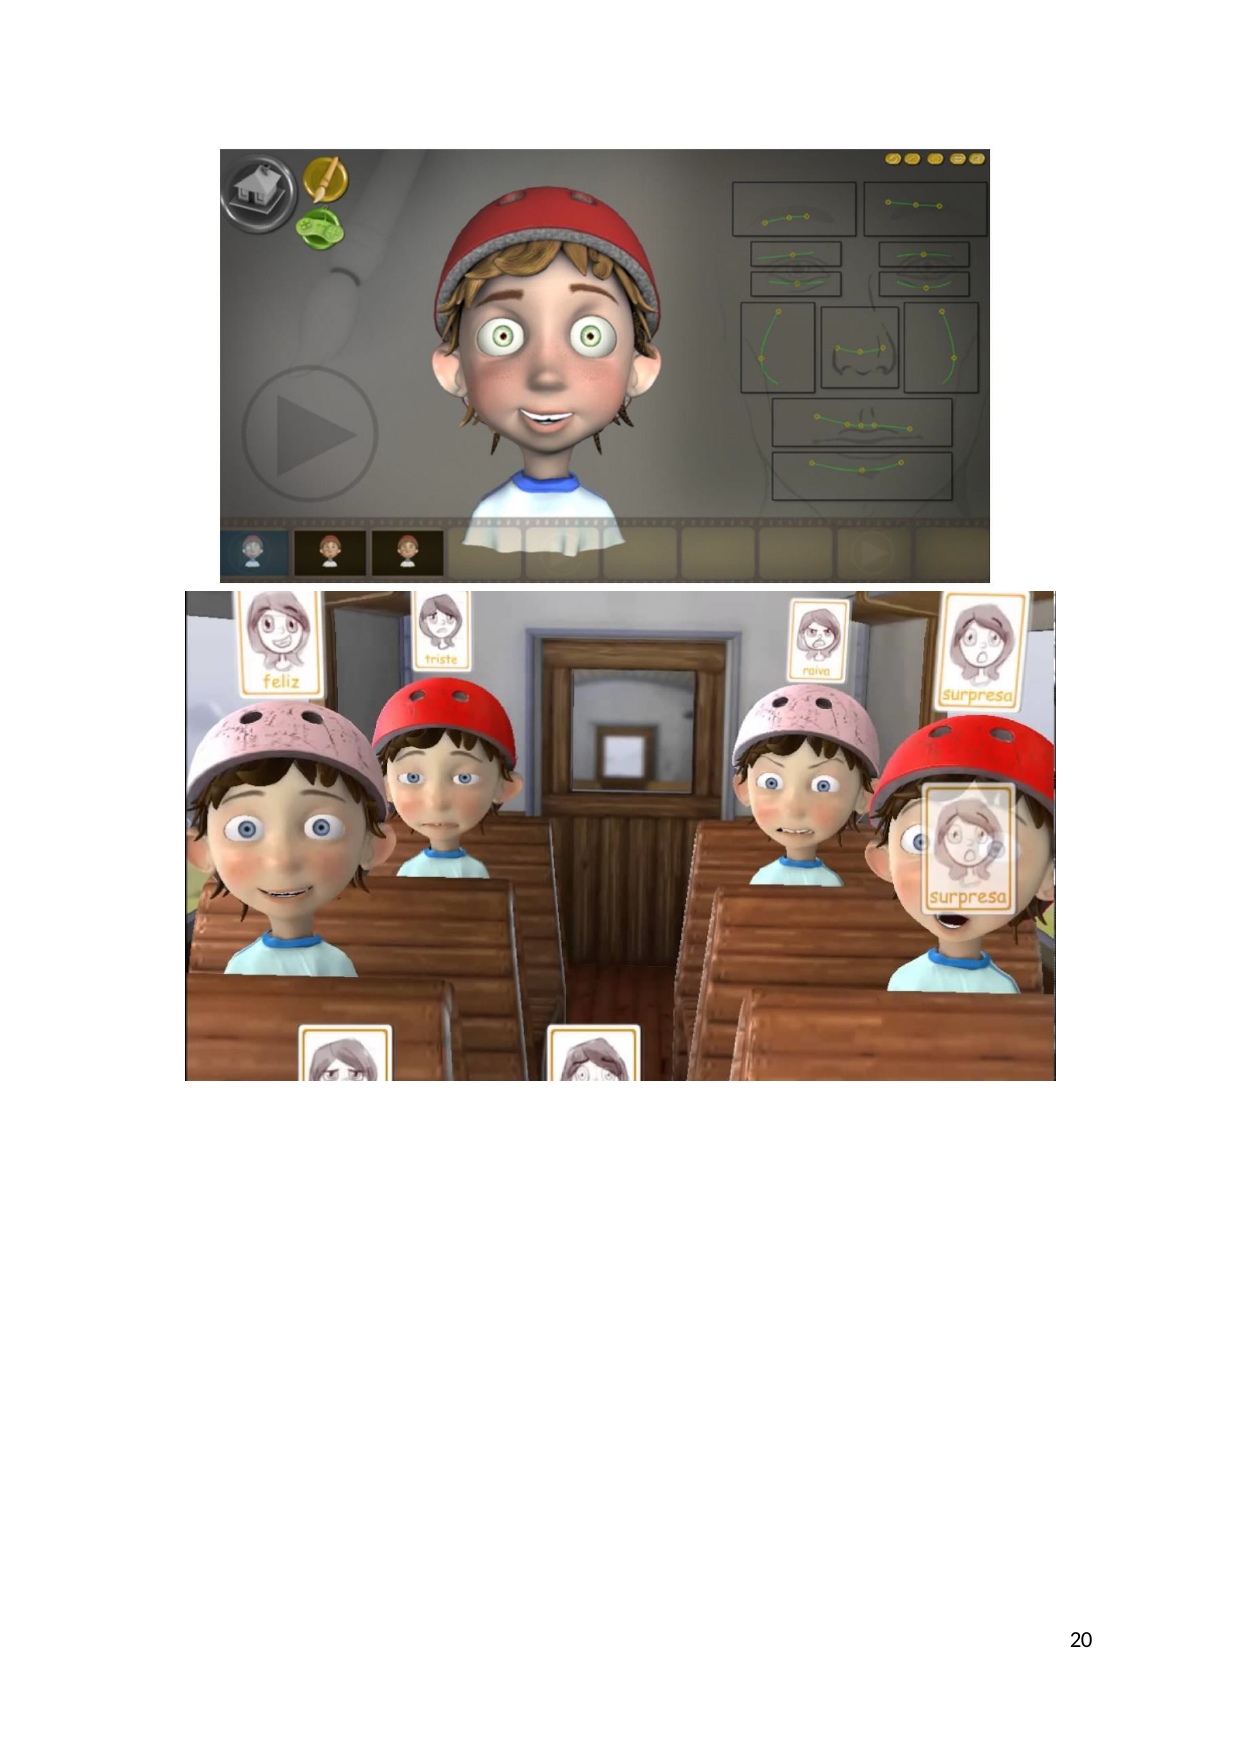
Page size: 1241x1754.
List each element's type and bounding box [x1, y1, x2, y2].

picture [216, 145, 994, 587]
picture [185, 591, 1056, 1081]
